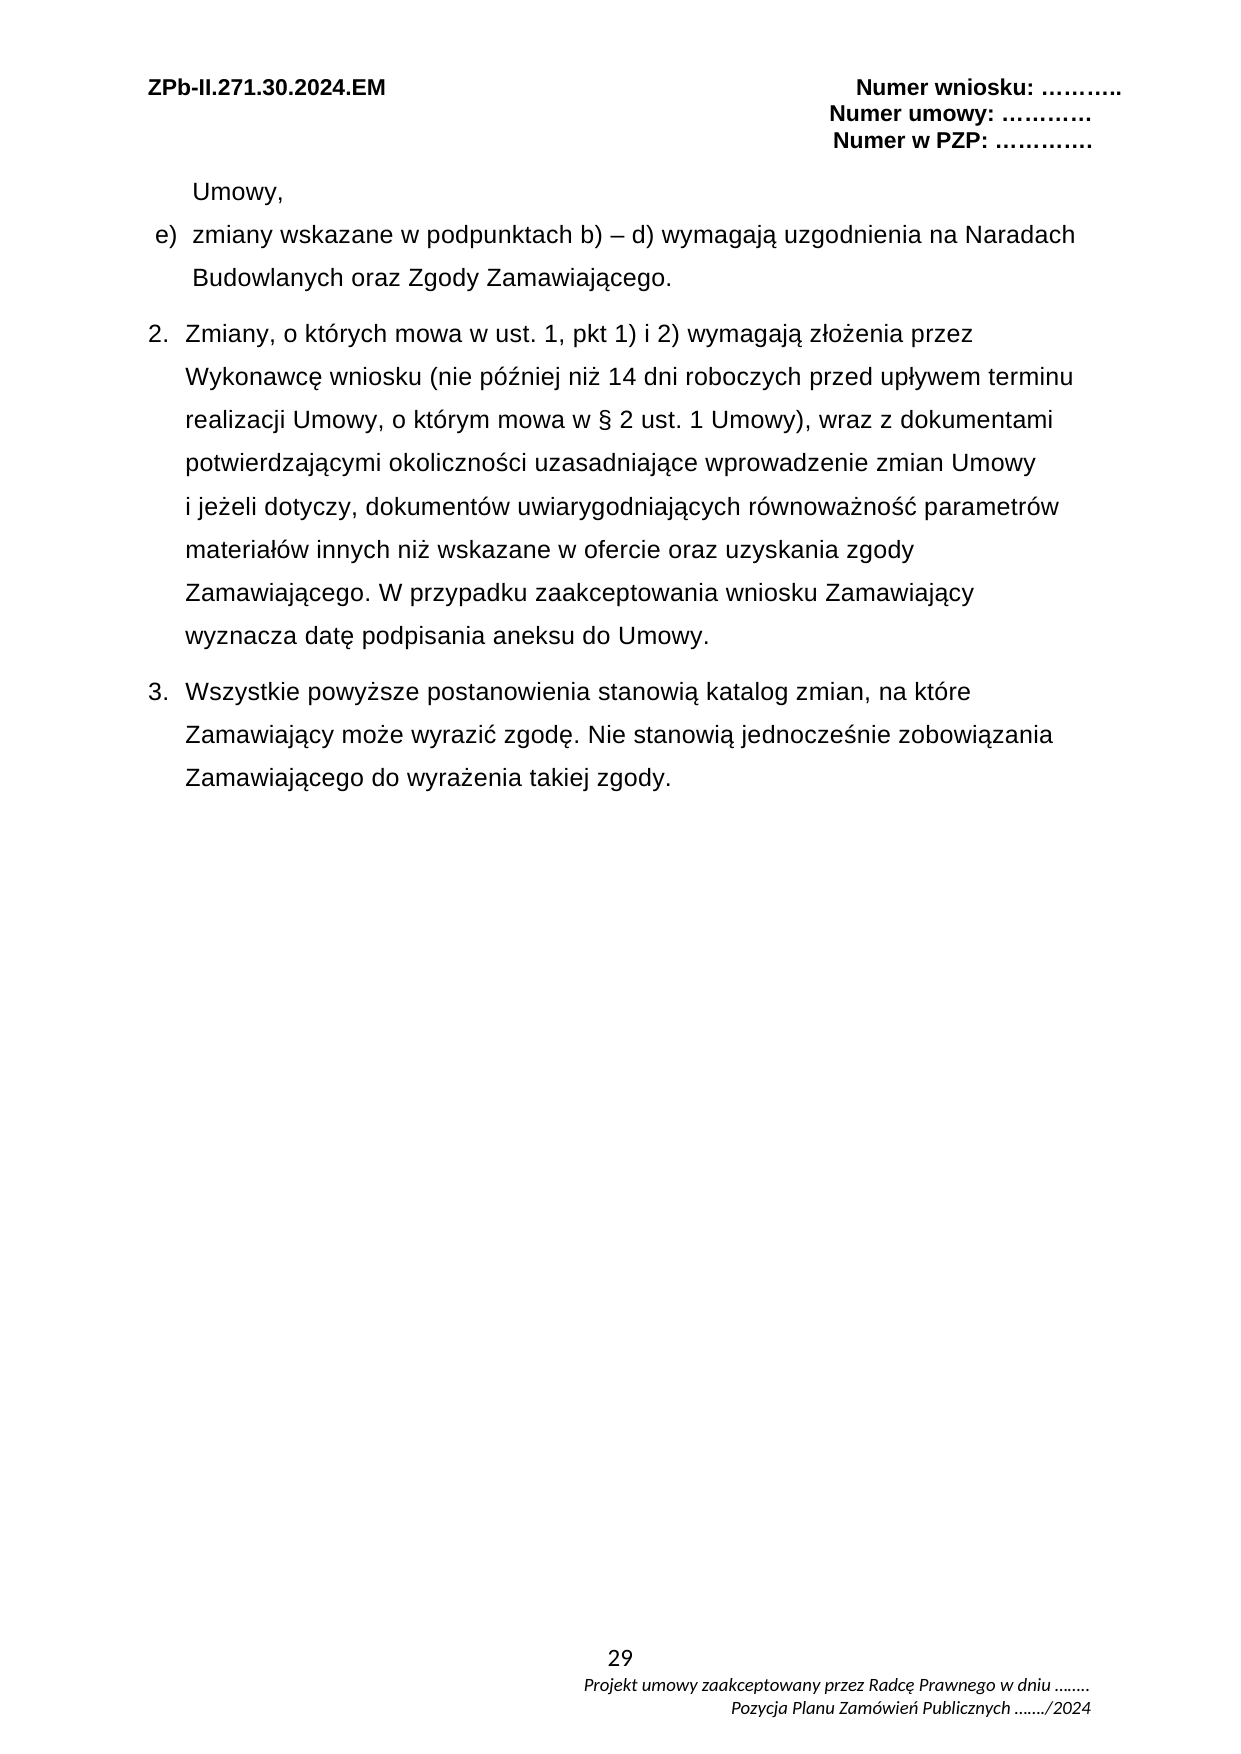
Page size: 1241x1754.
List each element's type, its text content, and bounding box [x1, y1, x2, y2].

list Wszystkie powyższe postanowienia stanowią katalog zmian, na które Zamawiający może wyrazić zgodę. Nie stanowią jednocześnie zobowiązania Zamawiającego do wyrażenia takiej zgody. [148, 677, 1093, 792]
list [162, 177, 1093, 206]
list zmiany wskazane w podpunktach b) – d) wymagają uzgodnienia na Naradach Budowlanych oraz Zgody Zamawiającego. [155, 220, 1093, 292]
list Zmiany, o których mowa w ust. 1, pkt 1) i 2) wymagają złożenia przez Wykonawcę wniosku (nie później niż 14 dni roboczych przed upływem terminu realizacji Umowy, o którym mowa w § 2 ust. 1 Umowy), wraz z dokumentami potwierdzającymi okoliczności uzasadniające wprowadzenie zmian Umowy i jeżeli dotyczy, dokumentów uwiarygodniających równoważność parametrów materiałów innych niż wskazane w ofercie oraz uzyskania zgody Zamawiającego. W przypadku zaakceptowania wniosku Zamawiający wyznacza datę podpisania aneksu do Umowy. [148, 319, 1093, 650]
